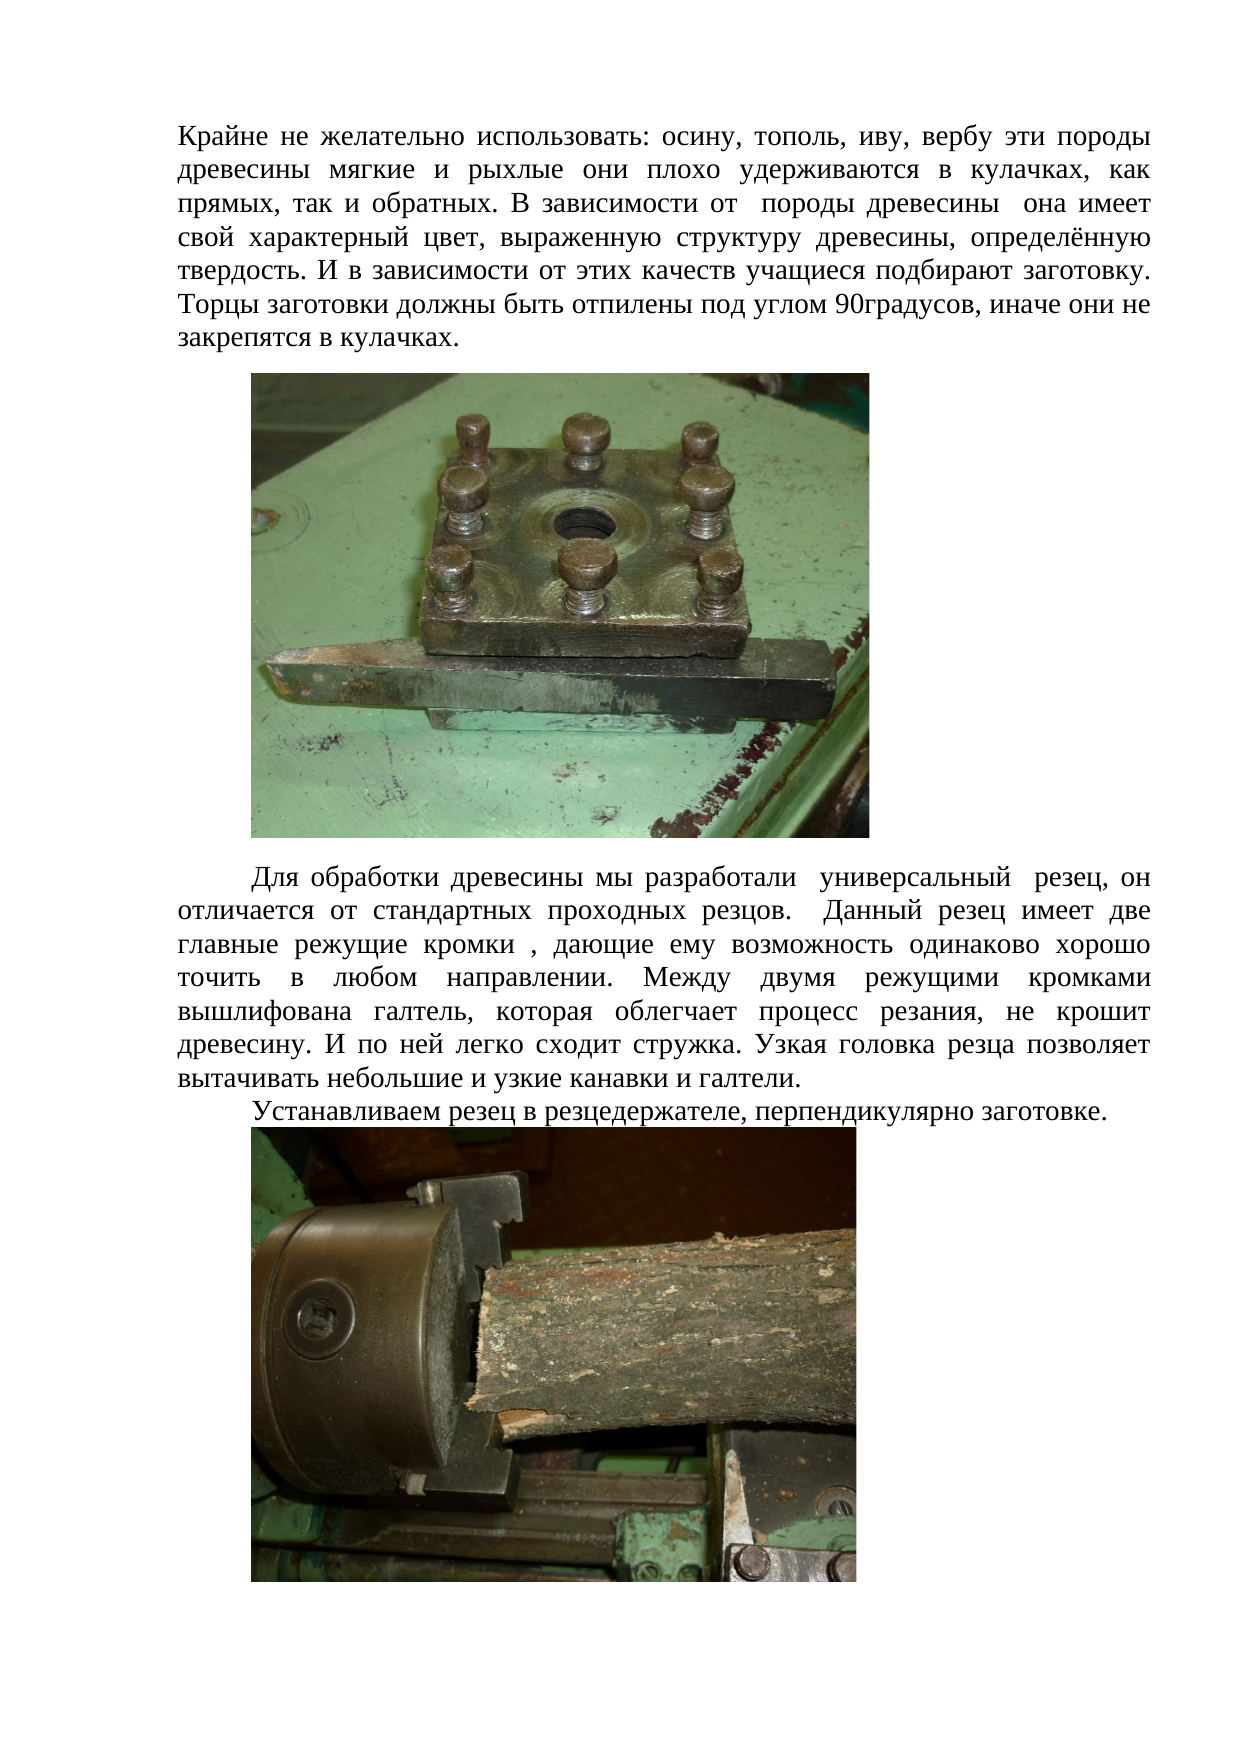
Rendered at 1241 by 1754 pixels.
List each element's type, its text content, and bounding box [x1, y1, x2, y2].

text Для обработки древесины мы разработали универсальный резец, он отличается от стандартных проходных резцов. Данный резец имеет две главные режущие кромки , дающие ему возможность одинаково хорошо точить в любом направлении. Между двумя режущими кромками вышлифована галтель, которая облегчает процесс резания, не крошит древесину. И по ней легко сходит стружка. Узкая головка резца позволяет вытачивать небольшие и узкие канавки и галтели. [177, 859, 1152, 1093]
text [177, 118, 1152, 353]
picture [251, 1127, 857, 1582]
picture [251, 373, 870, 838]
text Устанавливаем резец в резцедержателе, перпендикулярно заготовке. [177, 1093, 1152, 1127]
